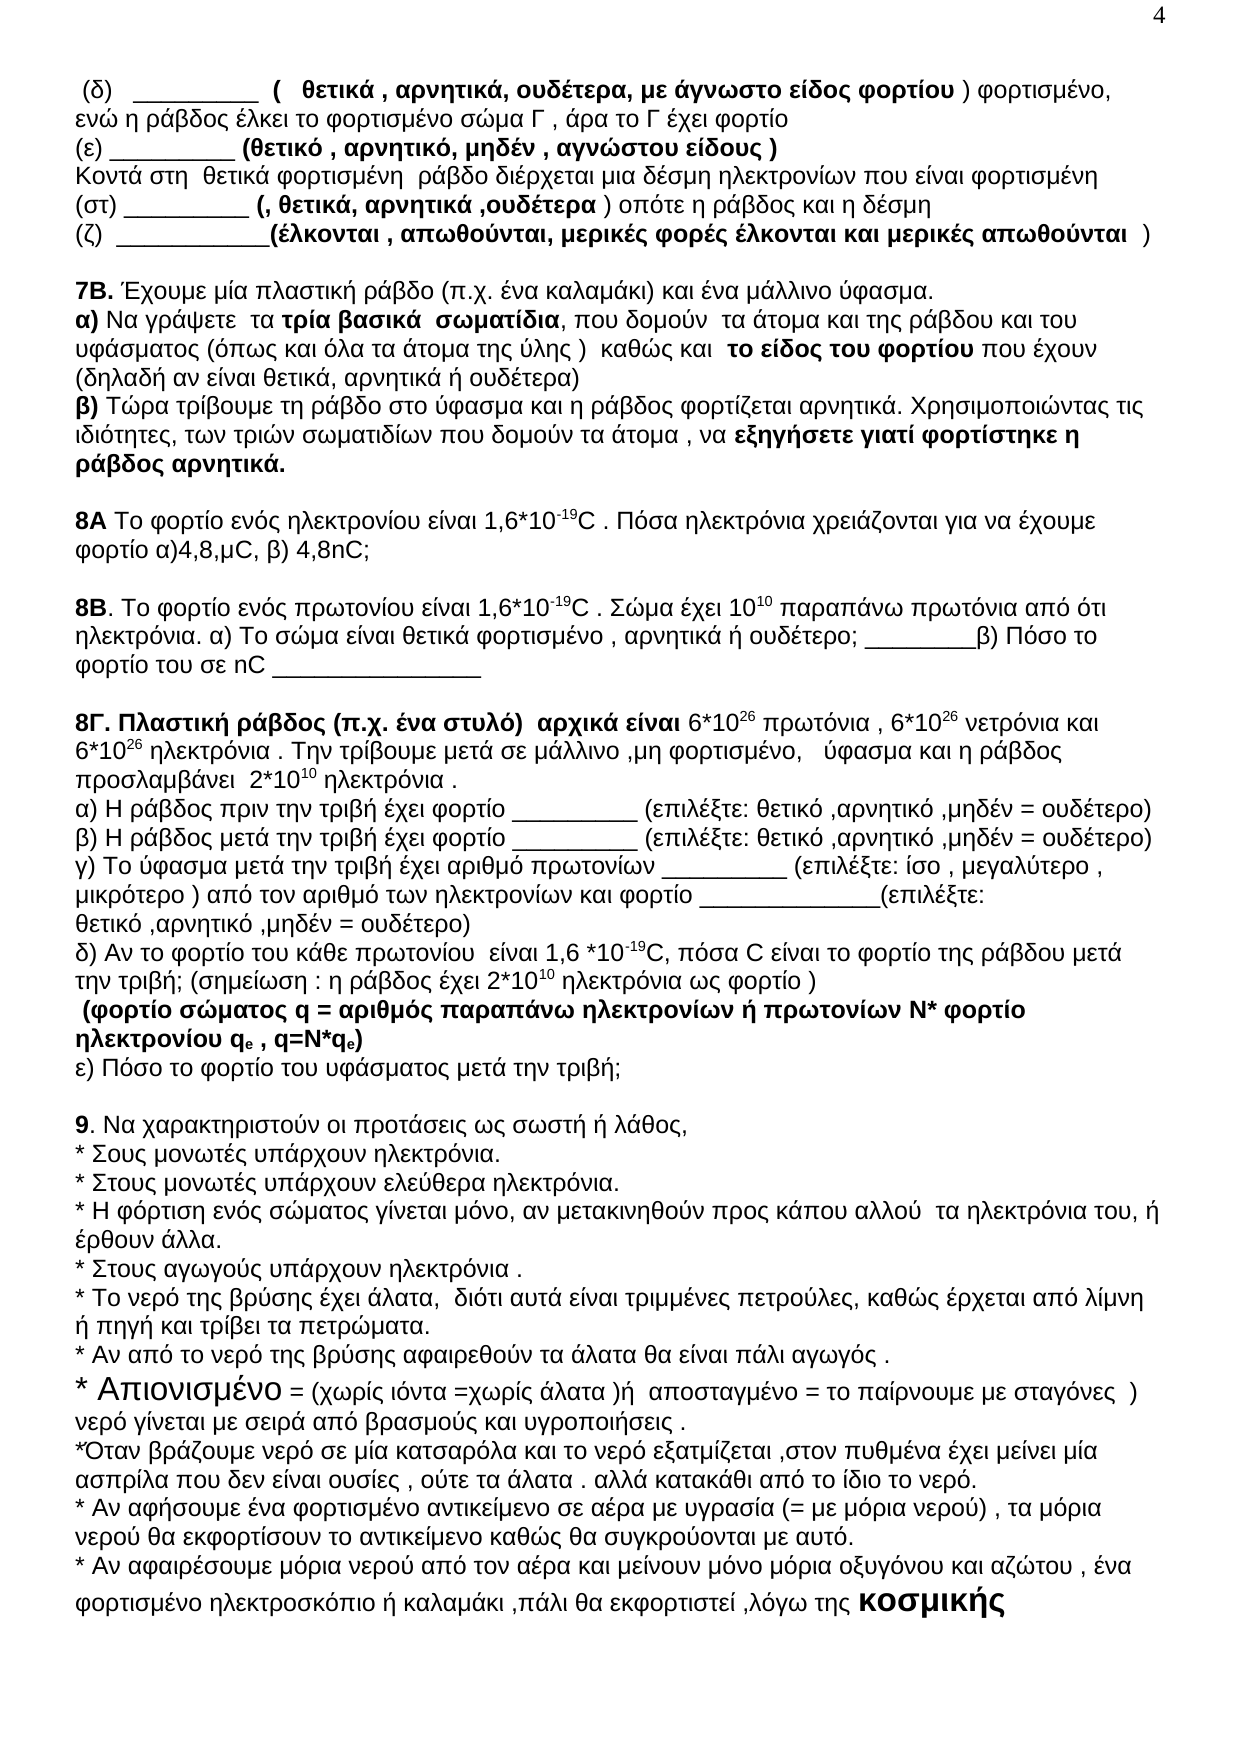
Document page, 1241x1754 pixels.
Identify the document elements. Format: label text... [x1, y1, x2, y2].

text α) Η ράβδος πριν την τριβή έχει φορτίο _________ (επιλέξτε: θετικό ,αρνητικό ,μηδέν = ουδέτερο) [75, 794, 1165, 822]
text (φορτίο σώματος q = αριθμός παραπάνω ηλεκτρονίων ή πρωτονίων N* φορτίο ηλεκτρονίου qe , q=N*qe) [75, 995, 1165, 1052]
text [75, 1551, 1165, 1618]
text 9. Να χαρακτηριστούν οι προτάσεις ως σωστή ή λάθος, [75, 1110, 1165, 1139]
text * Αν από το νερό της βρύσης αφαιρεθούν τα άλατα θα είναι πάλι αγωγός . [75, 1340, 1165, 1369]
text *Όταν βράζουμε νερό σε μία κατσαρόλα και το νερό εξατμίζεται ,στον πυθμένα έχει μείνει μία ασπρίλα που δεν είναι ουσίες , ούτε τα άλατα . αλλά κατακάθι από το ίδιο το νερό. [75, 1436, 1165, 1493]
text 8Γ. Πλαστική ράβδος (π.χ. ένα στυλό) αρχικά είναι 6*1026 πρωτόνια , 6*1026 νετρόνια και 6*1026 ηλεκτρόνια . Την τρίβουμε μετά σε μάλλινο ,μη φορτισμένο, ύφασμα και η ράβδος προσλαμβάνει 2*1010 ηλεκτρόνια . [75, 707, 1165, 794]
text (δ) _________ ( θετικά , αρνητικά, ουδέτερα, με άγνωστο είδος φορτίου ) φορτισμένο, ενώ η ράβδος έλκει το φορτισμένο σώμα Γ , άρα το Γ έχει φορτίο [75, 75, 1165, 132]
text α) Να γράψετε τα τρία βασικά σωματίδια, που δομούν τα άτομα και της ράβδου και του υφάσματος (όπως και όλα τα άτομα της ύλης ) καθώς και το είδος του φορτίου που έχουν (δηλαδή αν είναι θετικά, αρνητικά ή ουδέτερα) [75, 305, 1165, 391]
text * Το νερό της βρύσης έχει άλατα, διότι αυτά είναι τριμμένες πετρούλες, καθώς έρχεται από λίμνη ή πηγή και τρίβει τα πετρώματα. [75, 1282, 1165, 1340]
text γ) Το ύφασμα μετά την τριβή έχει αριθμό πρωτονίων _________ (επιλέξτε: ίσο , μεγαλύτερο , μικρότερο ) από τον αριθμό των ηλεκτρονίων και φορτίο _____________(επιλέξτε: θετικό ,αρνητικό ,μηδέν = ουδέτερο) [75, 851, 1165, 937]
text * Η φόρτιση ενός σώματος γίνεται μόνο, αν μετακινηθούν προς κάπου αλλού τα ηλεκτρόνια του, ή έρθουν άλλα. [75, 1196, 1165, 1254]
text 8Α Το φορτίο ενός ηλεκτρονίου είναι 1,6*10-19C . Πόσα ηλεκτρόνια χρειάζονται για να έχουμε φορτίο α)4,8,μC, β) 4,8nC; [75, 506, 1165, 564]
text ε) Πόσο το φορτίο του υφάσματος μετά την τριβή; [75, 1052, 1165, 1081]
text * Αν αφήσουμε ένα φορτισμένο αντικείμενο σε αέρα με υγρασία (= με μόρια νερού) , τα μόρια νερού θα εκφορτίσουν το αντικείμενο καθώς θα συγκρούονται με αυτό. [75, 1493, 1165, 1551]
text Κοντά στη θετικά φορτισμένη ράβδο διέρχεται μια δέσμη ηλεκτρονίων που είναι φορτισμένη [75, 161, 1165, 190]
text β) Η ράβδος μετά την τριβή έχει φορτίο _________ (επιλέξτε: θετικό ,αρνητικό ,μηδέν = ουδέτερο) [75, 822, 1165, 851]
text * Στους αγωγούς υπάρχουν ηλεκτρόνια . [75, 1254, 1165, 1282]
text β) Τώρα τρίβουμε τη ράβδο στο ύφασμα και η ράβδος φορτίζεται αρνητικά. Χρησιμοποιώντας τις ιδιότητες, των τριών σωματιδίων που δομούν τα άτομα , να εξηγήσετε γιατί φορτίστηκε η ράβδος αρνητικά. [75, 391, 1165, 477]
text * Σους μονωτές υπάρχουν ηλεκτρόνια. [75, 1139, 1165, 1167]
text * Στους μονωτές υπάρχουν ελεύθερα ηλεκτρόνια. [75, 1167, 1165, 1196]
text (ζ) ___________(έλκονται , απωθούνται, μερικές φορές έλκονται και μερικές απωθούνται ) [75, 219, 1165, 247]
text δ) Αν το φορτίο του κάθε πρωτονίου είναι 1,6 *10-19C, πόσα C είναι το φορτίο της ράβδου μετά την τριβή; (σημείωση : η ράβδος έχει 2*1010 ηλεκτρόνια ως φορτίο ) [75, 937, 1165, 995]
text 8Β. Το φορτίο ενός πρωτονίου είναι 1,6*10-19C . Σώμα έχει 1010 παραπάνω πρωτόνια από ότι ηλεκτρόνια. α) Το σώμα είναι θετικά φορτισμένο , αρνητικά ή ουδέτερο; ________β) Πόσο το φορτίο του σε nC _______________ [75, 592, 1165, 679]
text (ε) _________ (θετικό , αρνητικό, μηδέν , αγνώστου είδους ) [75, 132, 1165, 161]
text 7Β. Έχουμε μία πλαστική ράβδο (π.χ. ένα καλαμάκι) και ένα μάλλινο ύφασμα. [75, 276, 1165, 305]
text * Απιονισμένο = (χωρίς ιόντα =χωρίς άλατα )ή αποσταγμένο = το παίρνουμε με σταγόνες ) νερό γίνεται με σειρά από βρασμούς και υγροποιήσεις . [75, 1369, 1165, 1436]
text (στ) _________ (, θετικά, αρνητικά ,ουδέτερα ) οπότε η ράβδος και η δέσμη [75, 190, 1165, 219]
